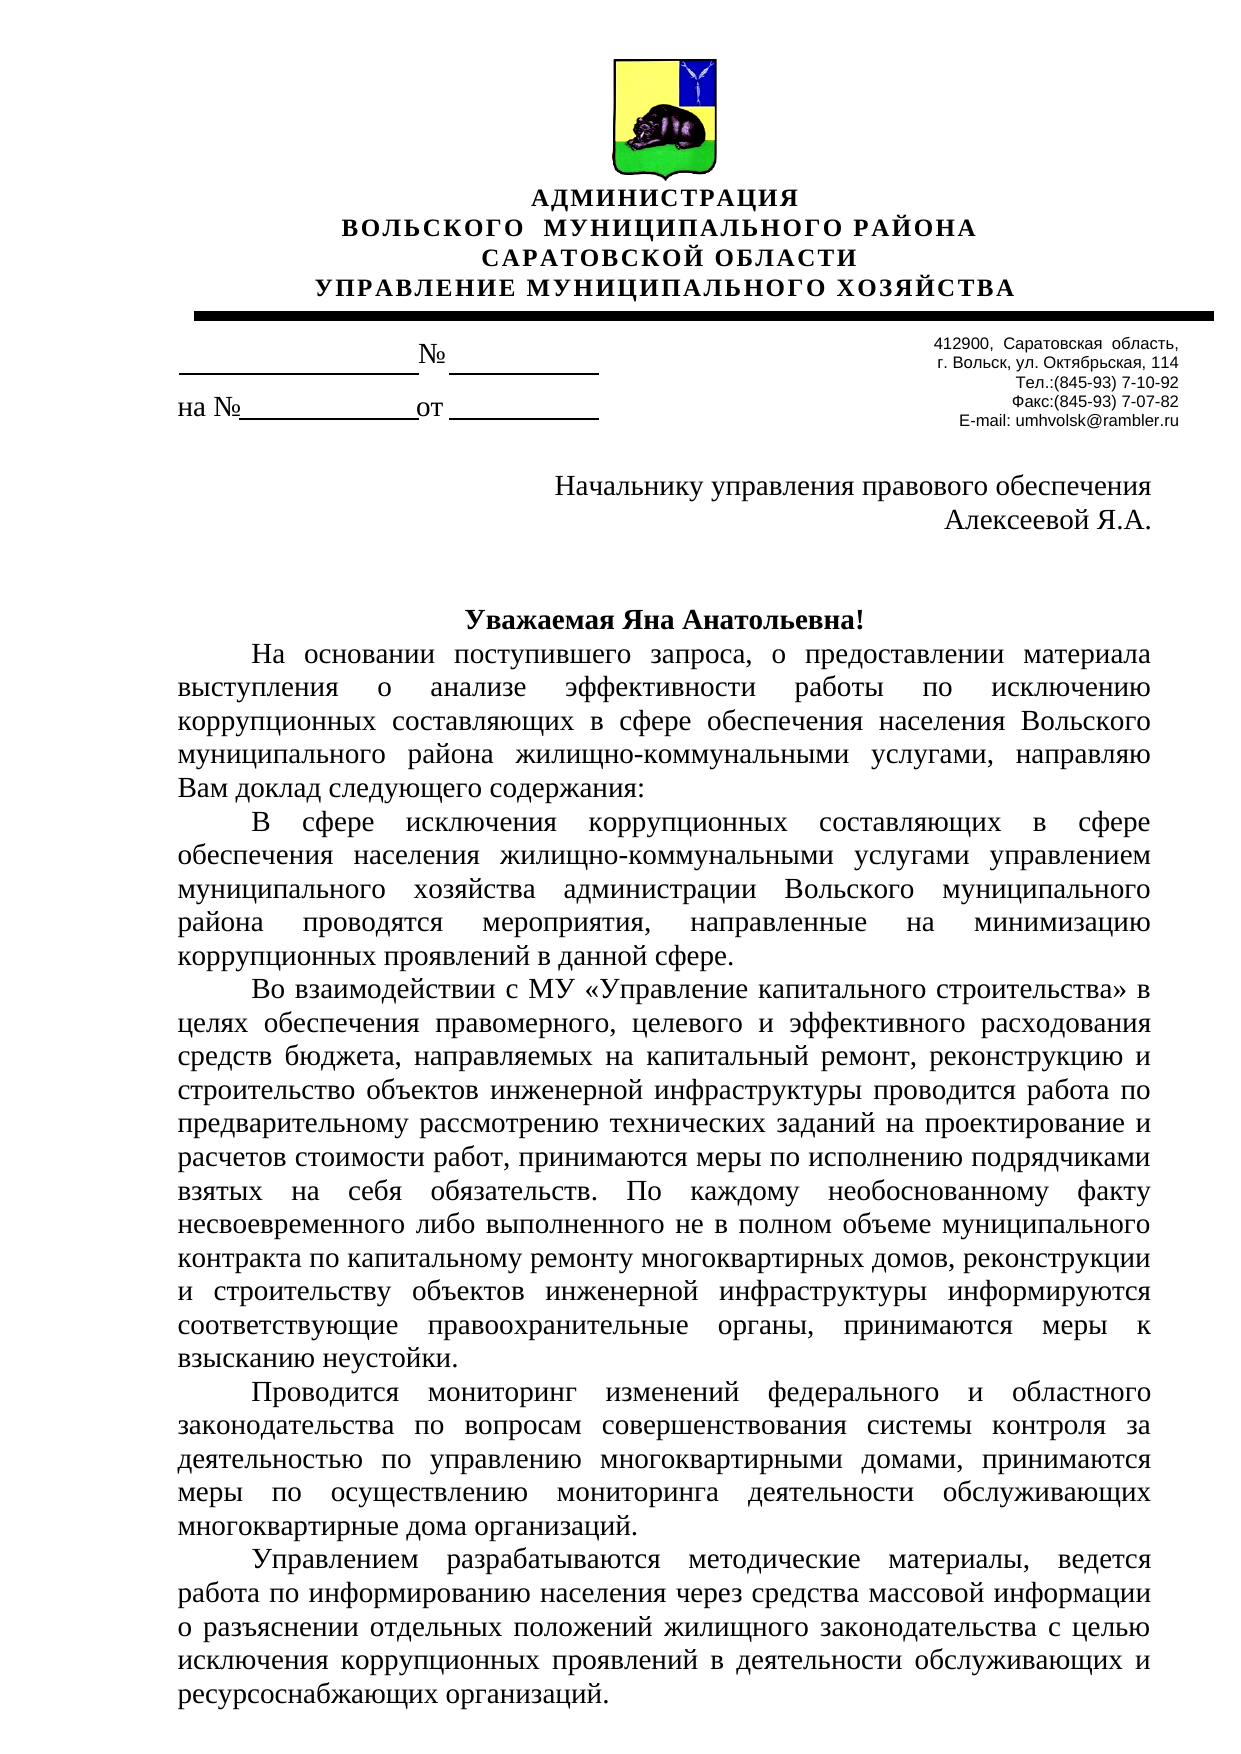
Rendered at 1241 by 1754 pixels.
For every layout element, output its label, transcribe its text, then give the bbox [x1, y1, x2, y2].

text № [177, 337, 1152, 370]
text Во взаимодействии с МУ «Управление капитального строительства» в целях обеспечения правомерного, целевого и эффективного расходования средств бюджета, направляемых на капитальный ремонт, реконструкцию и строительство объектов инженерной инфраструктуры проводится работа по предварительному рассмотрению технических заданий на проектирование и расчетов стоимости работ, принимаются меры по исполнению подрядчиками взятых на себя обязательств. По каждому необоснованному факту несвоевременного либо выполненного не в полном объеме муниципального контракта по капитальному ремонту многоквартирных домов, реконструкции и строительству объектов инженерной инфраструктуры информируются соответствующие правоохранительные органы, принимаются меры к взысканию неустойки. [177, 971, 1152, 1374]
text ВОЛЬСКОГО МУНИЦИПАЛЬНОГО РАЙОНА САРАТОВСКОЙ ОБЛАСТИ [177, 213, 1152, 272]
text Управлением разрабатываются методические материалы, ведется работа по информированию населения через средства массовой информации о разъяснении отдельных положений жилищного законодательства с целью исключения коррупционных проявлений в деятельности обслуживающих и ресурсоснабжающих организаций. [177, 1542, 1152, 1709]
text АДМИНИСТРАЦИЯ [177, 183, 1152, 211]
text В сфере исключения коррупционных составляющих в сфере обеспечения населения жилищно-коммунальными услугами управлением муниципального хозяйства администрации Вольского муниципального района проводятся мероприятия, направленные на минимизацию коррупционных проявлений в данной сфере. [177, 804, 1152, 971]
picture [612, 59, 717, 181]
text УПРАВЛЕНИЕ МУНИЦИПАЛЬНОГО ХОЗЯЙСТВА [177, 273, 1152, 302]
text Проводится мониторинг изменений федерального и областного законодательства по вопросам совершенствования системы контроля за деятельностью по управлению многоквартирными домами, принимаются меры по осуществлению мониторинга деятельности обслуживающих многоквартирные дома организаций. [177, 1374, 1152, 1542]
text На основании поступившего запроса, о предоставлении материала выступления о анализе эффективности работы по исключению коррупционных составляющих в сфере обеспечения населения Вольского муниципального района жилищно-коммунальными услугами, направляю Вам доклад следующего содержания: [177, 636, 1152, 804]
text Уважаемая Яна Анатольевна! [177, 602, 1152, 636]
text на № от [177, 389, 1152, 423]
text Начальнику управления правового обеспечения [177, 468, 1152, 502]
text Алексеевой Я.А. [177, 502, 1152, 535]
